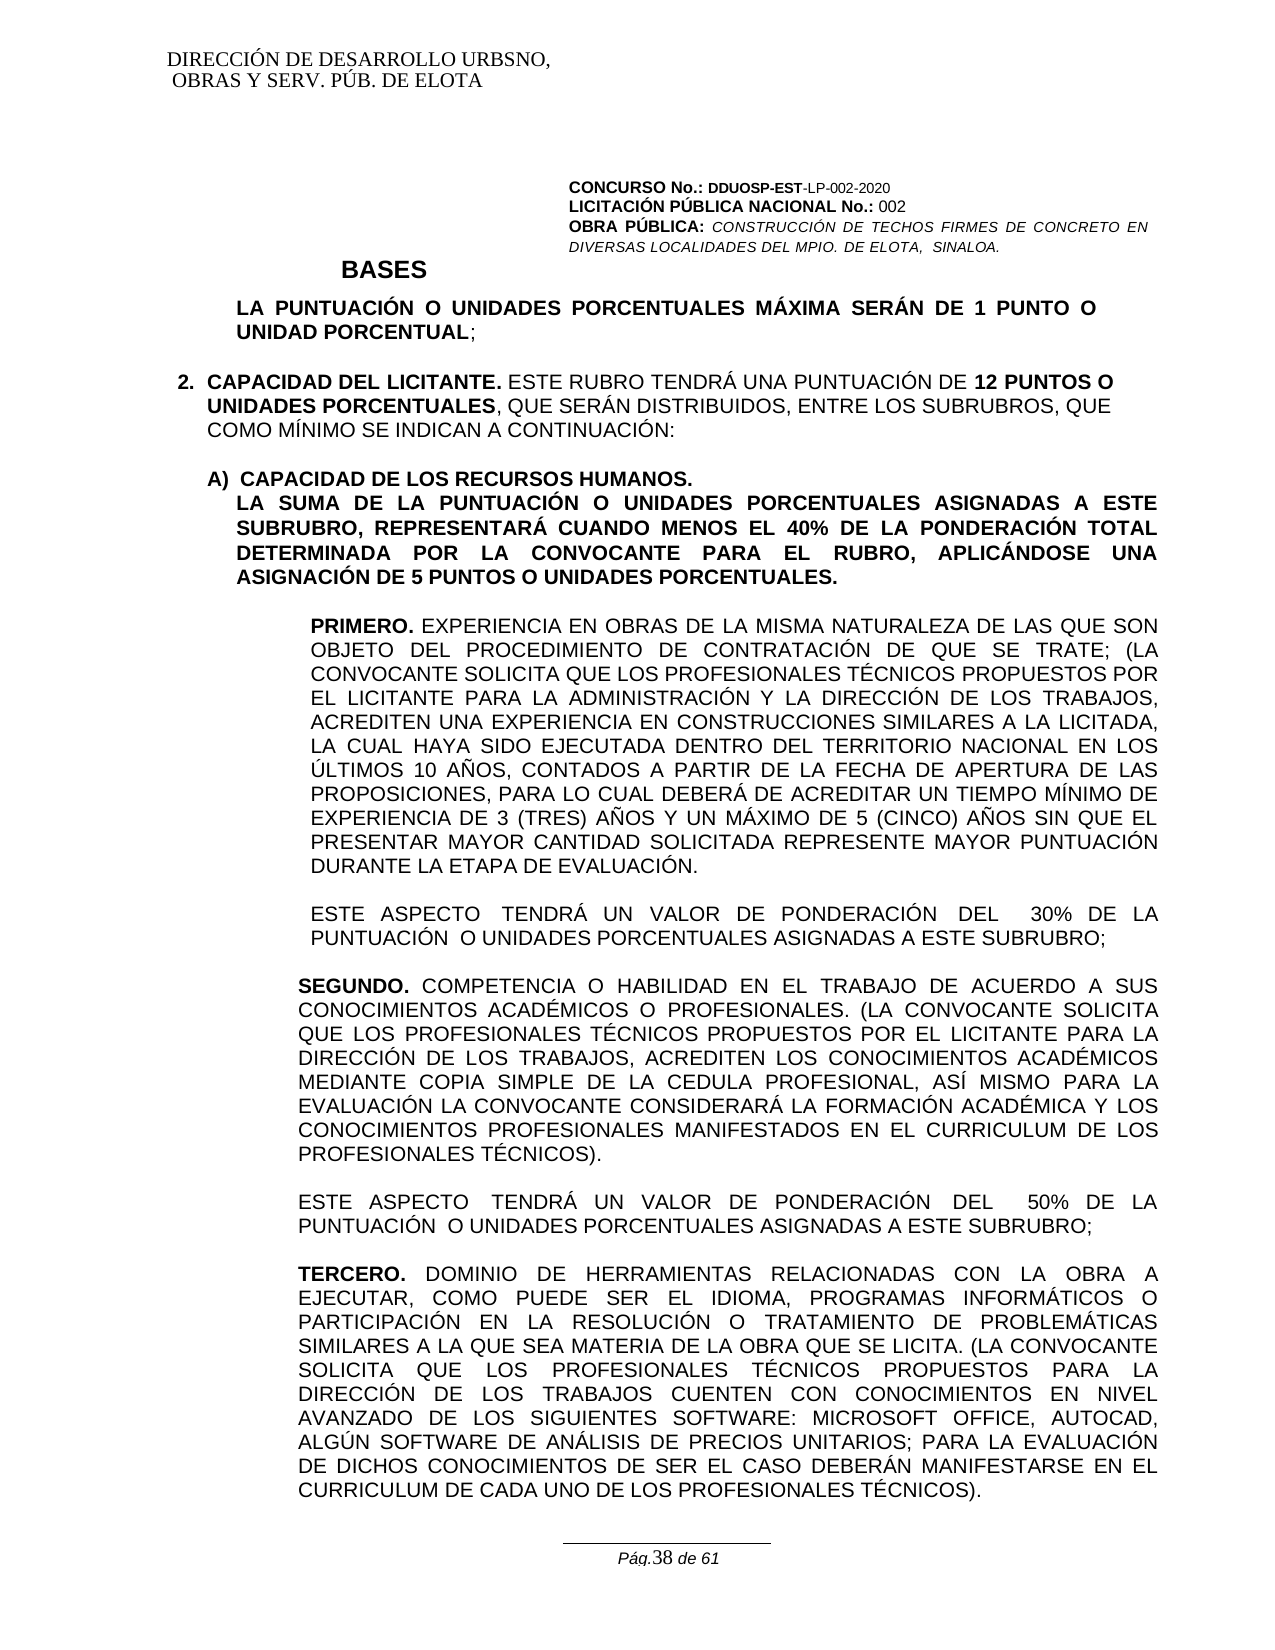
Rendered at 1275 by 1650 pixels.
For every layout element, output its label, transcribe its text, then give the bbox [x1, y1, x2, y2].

text LA PUNTUACIÓN O UNIDADES PORCENTUALES MÁXIMA SERÁN DE 1 PUNTO O UNIDAD PORCENTUAL; [236, 296, 1097, 344]
text PRIMERO. EXPERIENCIA EN OBRAS DE LA MISMA NATURALEZA DE LAS QUE SON OBJETO DEL PROCEDIMIENTO DE CONTRATACIÓN DE QUE SE TRATE; (LA CONVOCANTE SOLICITA QUE LOS PROFESIONALES TÉCNICOS PROPUESTOS POR EL LICITANTE PARA LA ADMINISTRACIÓN Y LA DIRECCIÓN DE LOS TRABAJOS, ACREDITEN UNA EXPERIENCIA EN CONSTRUCCIONES SIMILARES A LA LICITADA, LA CUAL HAYA SIDO EJECUTADA DENTRO DEL TERRITORIO NACIONAL EN LOS ÚLTIMOS 10 AÑOS, CONTADOS A PARTIR DE LA FECHA DE APERTURA DE LAS PROPOSICIONES, PARA LO CUAL DEBERÁ DE ACREDITAR UN TIEMPO MÍNIMO DE EXPERIENCIA DE 3 (TRES) AÑOS Y UN MÁXIMO DE 5 (CINCO) AÑOS SIN QUE EL PRESENTAR MAYOR CANTIDAD SOLICITADA REPRESENTE MAYOR PUNTUACIÓN DURANTE LA ETAPA DE EVALUACIÓN. [310, 614, 1158, 878]
text TERCERO. DOMINIO DE HERRAMIENTAS RELACIONADAS CON LA OBRA A EJECUTAR, COMO PUEDE SER EL IDIOMA, PROGRAMAS INFORMÁTICOS O PARTICIPACIÓN EN LA RESOLUCIÓN O TRATAMIENTO DE PROBLEMÁTICAS SIMILARES A LA QUE SEA MATERIA DE LA OBRA QUE SE LICITA. (LA CONVOCANTE SOLICITA QUE LOS PROFESIONALES TÉCNICOS PROPUESTOS PARA LA DIRECCIÓN DE LOS TRABAJOS CUENTEN CON CONOCIMIENTOS EN NIVEL AVANZADO DE LOS SIGUIENTES SOFTWARE: MICROSOFT OFFICE, AUTOCAD, ALGÚN SOFTWARE DE ANÁLISIS DE PRECIOS UNITARIOS; PARA LA EVALUACIÓN DE DICHOS CONOCIMIENTOS DE SER EL CASO DEBERÁN MANIFESTARSE EN EL CURRICULUM DE CADA UNO DE LOS PROFESIONALES TÉCNICOS). [298, 1262, 1158, 1502]
text ESTE ASPECTO TENDRÁ UN VALOR DE PONDERACIÓN DEL 30% DE LA PUNTUACIÓN O UNIDADES PORCENTUALES ASIGNADAS A ESTE SUBRUBRO; [310, 902, 1158, 949]
text LA SUMA DE LA PUNTUACIÓN O UNIDADES PORCENTUALES ASIGNADAS A ESTE SUBRUBRO, REPRESENTARÁ CUANDO MENOS EL 40% DE LA PONDERACIÓN TOTAL DETERMINADA POR LA CONVOCANTE PARA EL RUBRO, APLICÁNDOSE UNA ASIGNACIÓN DE 5 PUNTOS O UNIDADES PORCENTUALES. [236, 491, 1157, 589]
text A) CAPACIDAD DE LOS RECURSOS HUMANOS. [207, 466, 1167, 490]
text ESTE ASPECTO TENDRÁ UN VALOR DE PONDERACIÓN DEL 50% DE LA PUNTUACIÓN O UNIDADES PORCENTUALES ASIGNADAS A ESTE SUBRUBRO; [298, 1189, 1158, 1237]
text SEGUNDO. COMPETENCIA O HABILIDAD EN EL TRABAJO DE ACUERDO A SUS CONOCIMIENTOS ACADÉMICOS O PROFESIONALES. (LA CONVOCANTE SOLICITA QUE LOS PROFESIONALES TÉCNICOS PROPUESTOS POR EL LICITANTE PARA LA DIRECCIÓN DE LOS TRABAJOS, ACREDITEN LOS CONOCIMIENTOS ACADÉMICOS MEDIANTE COPIA SIMPLE DE LA CEDULA PROFESIONAL, ASÍ MISMO PARA LA EVALUACIÓN LA CONVOCANTE CONSIDERARÁ LA FORMACIÓN ACADÉMICA Y LOS CONOCIMIENTOS PROFESIONALES MANIFESTADOS EN EL CURRICULUM DE LOS PROFESIONALES TÉCNICOS). [298, 974, 1158, 1166]
text 2. CAPACIDAD DEL LICITANTE. ESTE RUBRO TENDRÁ UNA PUNTUACIÓN DE 12 PUNTOS O UNIDADES PORCENTUALES, QUE SERÁN DISTRIBUIDOS, ENTRE LOS SUBRUBROS, QUE COMO MÍNIMO SE INDICAN A CONTINUACIÓN: [177, 369, 1158, 441]
